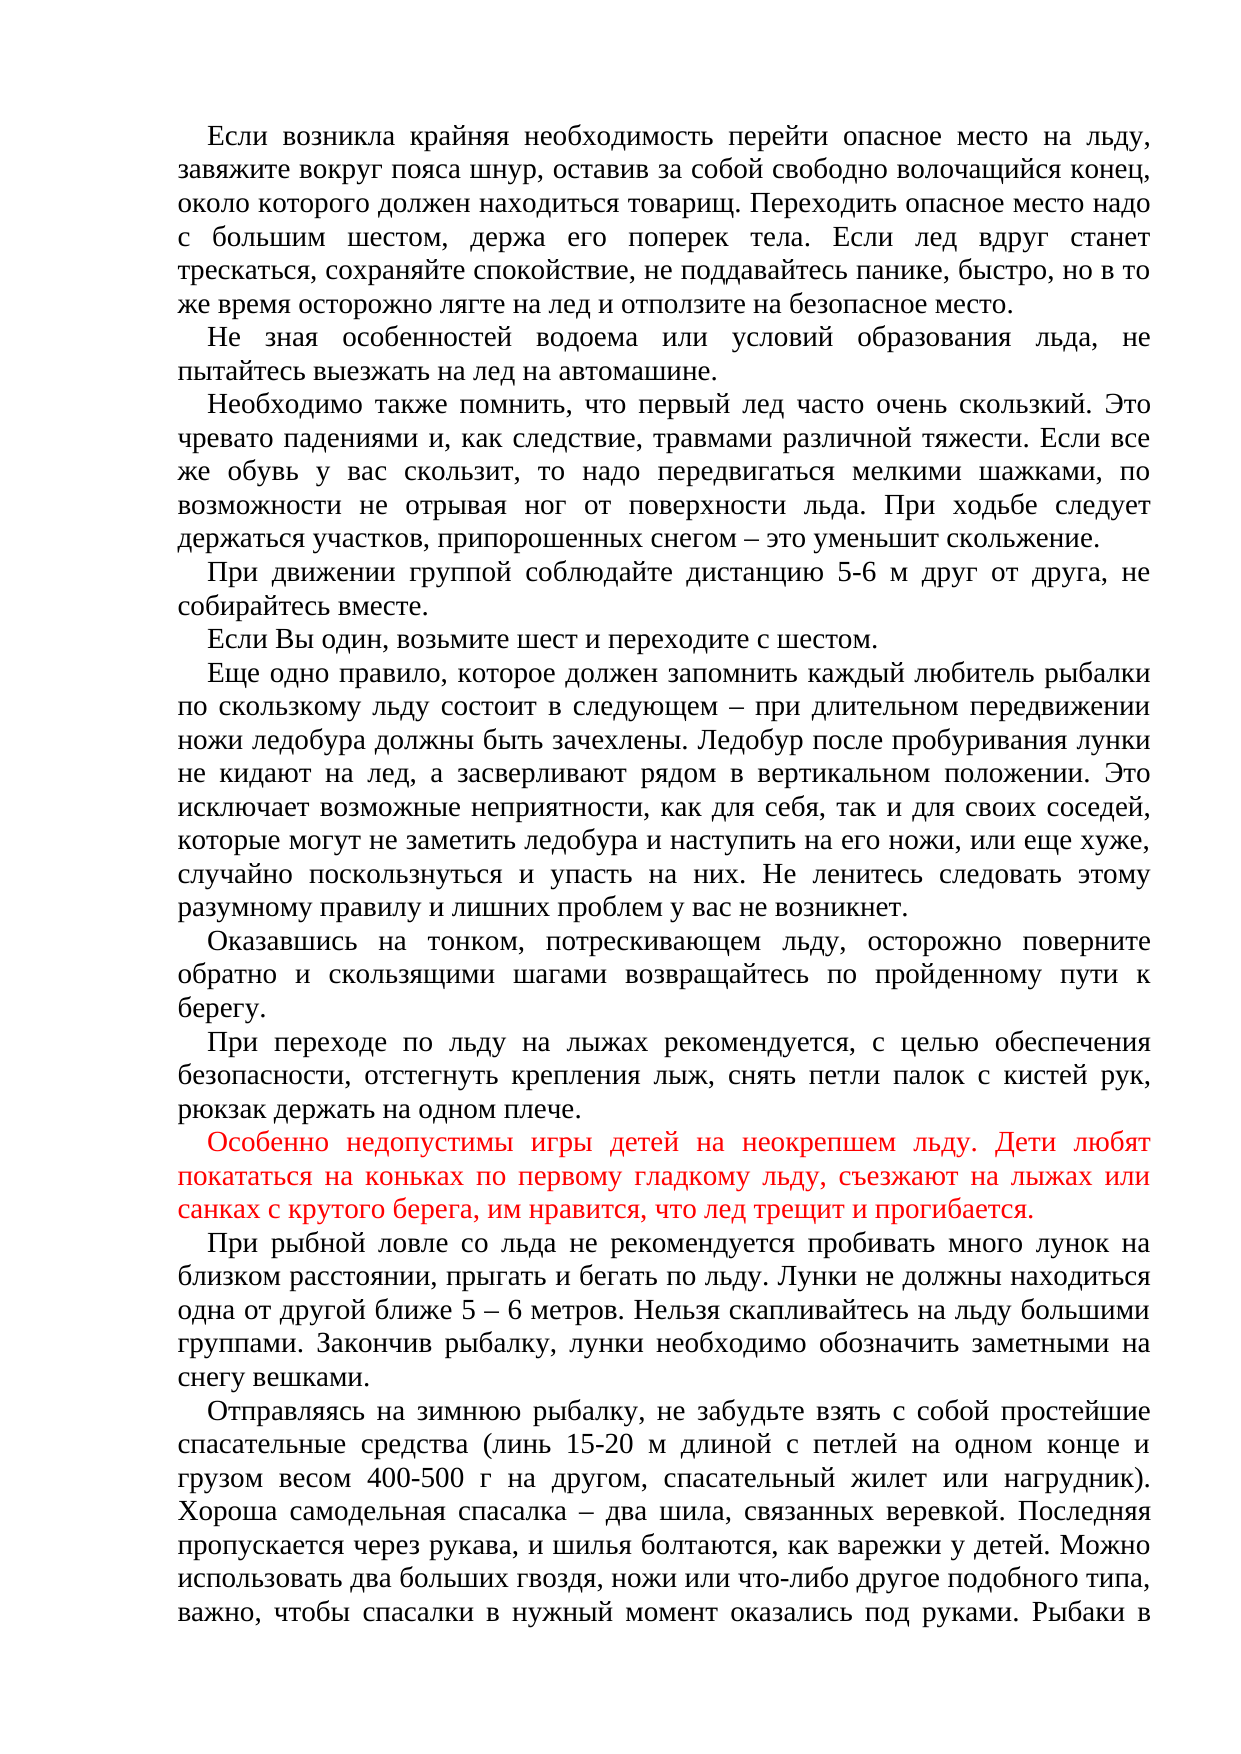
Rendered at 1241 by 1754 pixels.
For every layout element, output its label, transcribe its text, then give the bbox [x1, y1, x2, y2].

text Еще одно правило, которое должен запомнить каждый любитель рыбалки по скользкому льду состоит в следующем – при длительном передвижении ножи ледобура должны быть зачехлены. Ледобур после пробуривания лунки не кидают на лед, а засверливают рядом в вертикальном положении. Это исключает возможные неприятности, как для себя, так и для своих соседей, которые могут не заметить ледобура и наступить на его ножи, или еще хуже, случайно поскользнуться и упасть на них. Не ленитесь следовать этому разумному правилу и лишних проблем у вас не возникнет. [177, 655, 1152, 923]
text Особенно недопустимы игры детей на неокрепшем льду. Дети любят покататься на коньках по первому гладкому льду, съезжают на лыжах или санках с крутого берега, им нравится, что лед трещит и прогибается. [177, 1124, 1152, 1225]
text Оказавшись на тонком, потрескивающем льду, осторожно поверните обратно и скользящими шагами возвращайтесь по пройденному пути к берегу. [177, 923, 1152, 1024]
text Если возникла крайняя необходимость перейти опасное место на льду, завяжите вокруг пояса шнур, оставив за собой свободно волочащийся конец, около которого должен находиться товарищ. Переходить опасное место надо с большим шестом, держа его поперек тела. Если лед вдруг станет трескаться, сохраняйте спокойствие, не поддавайтесь панике, быстро, но в то же время осторожно лягте на лед и отползите на безопасное место. [177, 118, 1152, 319]
text Необходимо также помнить, что первый лед часто очень скользкий. Это чревато падениями и, как следствие, травмами различной тяжести. Если все же обувь у вас скользит, то надо передвигаться мелкими шажками, по возможности не отрывая ног от поверхности льда. При ходьбе следует держаться участков, припорошенных снегом – это уменьшит скольжение. [177, 386, 1152, 554]
text При рыбной ловле со льда не рекомендуется пробивать много лунок на близком расстоянии, прыгать и бегать по льду. Лунки не должны находиться одна от другой ближе 5 – 6 метров. Нельзя скапливайтесь на льду большими группами. Закончив рыбалку, лунки необходимо обозначить заметными на снегу вешками. [177, 1225, 1152, 1393]
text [177, 1393, 1152, 1627]
text Не зная особенностей водоема или условий образования льда, не пытайтесь выезжать на лед на автомашине. [177, 319, 1152, 386]
text При переходе по льду на лыжах рекомендуется, с целью обеспечения безопасности, отстегнуть крепления лыж, снять петли палок с кистей рук, рюкзак держать на одном плече. [177, 1024, 1152, 1124]
text При движении группой соблюдайте дистанцию 5-6 м друг от друга, не собирайтесь вместе. [177, 554, 1152, 621]
text Если Вы один, возьмите шест и переходите с шестом. [177, 621, 1152, 655]
